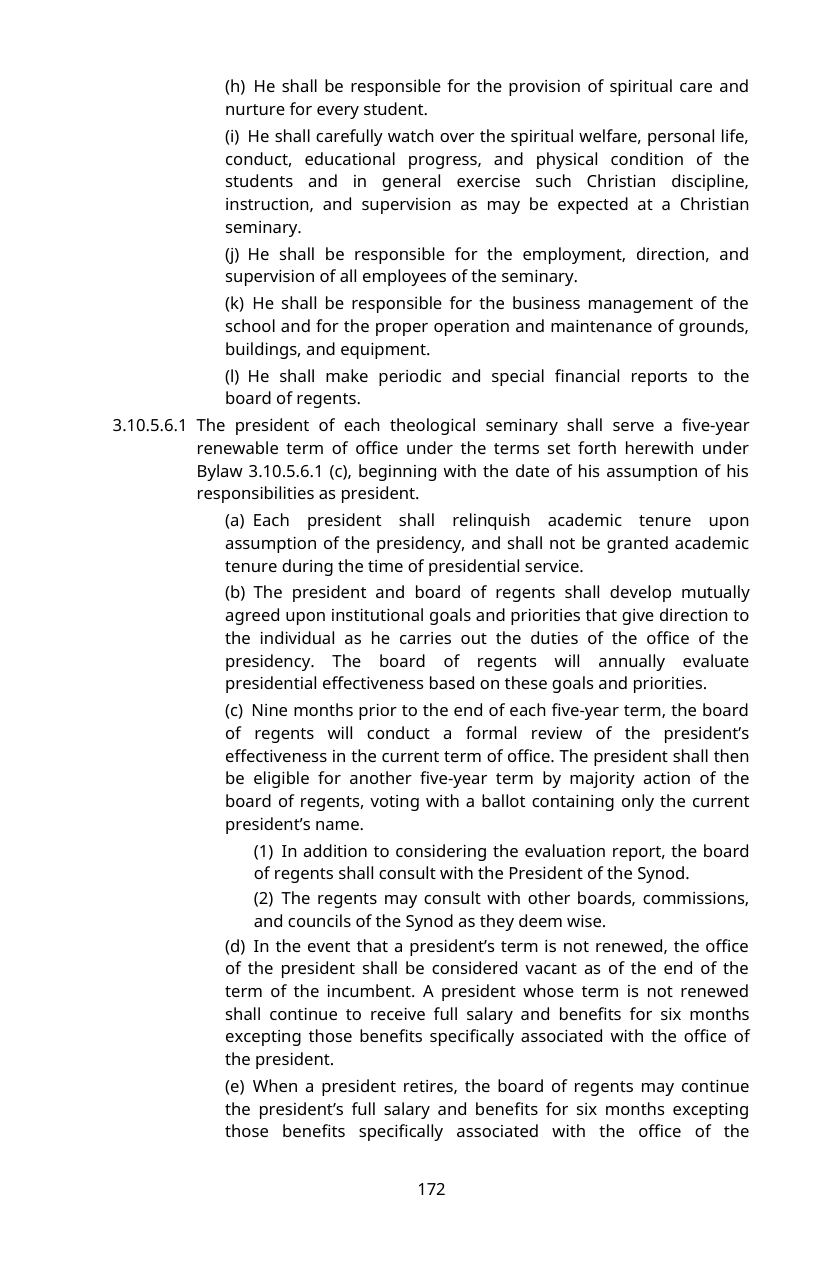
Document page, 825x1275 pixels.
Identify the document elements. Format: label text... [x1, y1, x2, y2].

text (d) In the event that a president’s term is not renewed, the office of the president shall be considered vacant as of the end of the term of the incumbent. A president whose term is not renewed shall continue to receive full salary and benefits for six months excepting those benefits specifically associated with the office of the president. [225, 934, 750, 1070]
text (b) The president and board of regents shall develop mutually agreed upon institutional goals and priorities that give direction to the individual as he carries out the duties of the office of the presidency. The board of regents will annually evaluate presidential effectiveness based on these goals and priorities. [225, 581, 750, 694]
text (c) Nine months prior to the end of each five-year term, the board of regents will conduct a formal review of the president’s effectiveness in the current term of office. The president shall then be eligible for another five-year term by majority action of the board of regents, voting with a ballot containing only the current president’s name. [225, 699, 750, 835]
text (h) He shall be responsible for the provision of spiritual care and nurture for every student. [225, 75, 750, 120]
text (1) In addition to considering the evaluation report, the board of regents shall consult with the President of the Synod. [253, 839, 750, 884]
text (2) The regents may consult with other boards, commissions, and councils of the Synod as they deem wise. [253, 887, 750, 932]
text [225, 1074, 750, 1143]
text 3.10.5.6.1 The president of each theological seminary shall serve a five-year renewable term of office under the terms set forth herewith under Bylaw 3.10.5.6.1 (c), beginning with the date of his assumption of his responsibilities as president. [112, 414, 750, 504]
text (a) Each president shall relinquish academic tenure upon assumption of the presidency, and shall not be granted academic tenure during the time of presidential service. [225, 509, 750, 577]
text (k) He shall be responsible for the business management of the school and for the proper operation and maintenance of grounds, buildings, and equipment. [225, 292, 750, 360]
text (l) He shall make periodic and special financial reports to the board of regents. [225, 364, 750, 409]
text (j) He shall be responsible for the employment, direction, and supervision of all employees of the seminary. [225, 242, 750, 288]
text (i) He shall carefully watch over the spiritual welfare, personal life, conduct, educational progress, and physical condition of the students and in general exercise such Christian discipline, instruction, and supervision as may be expected at a Christian seminary. [225, 124, 750, 238]
